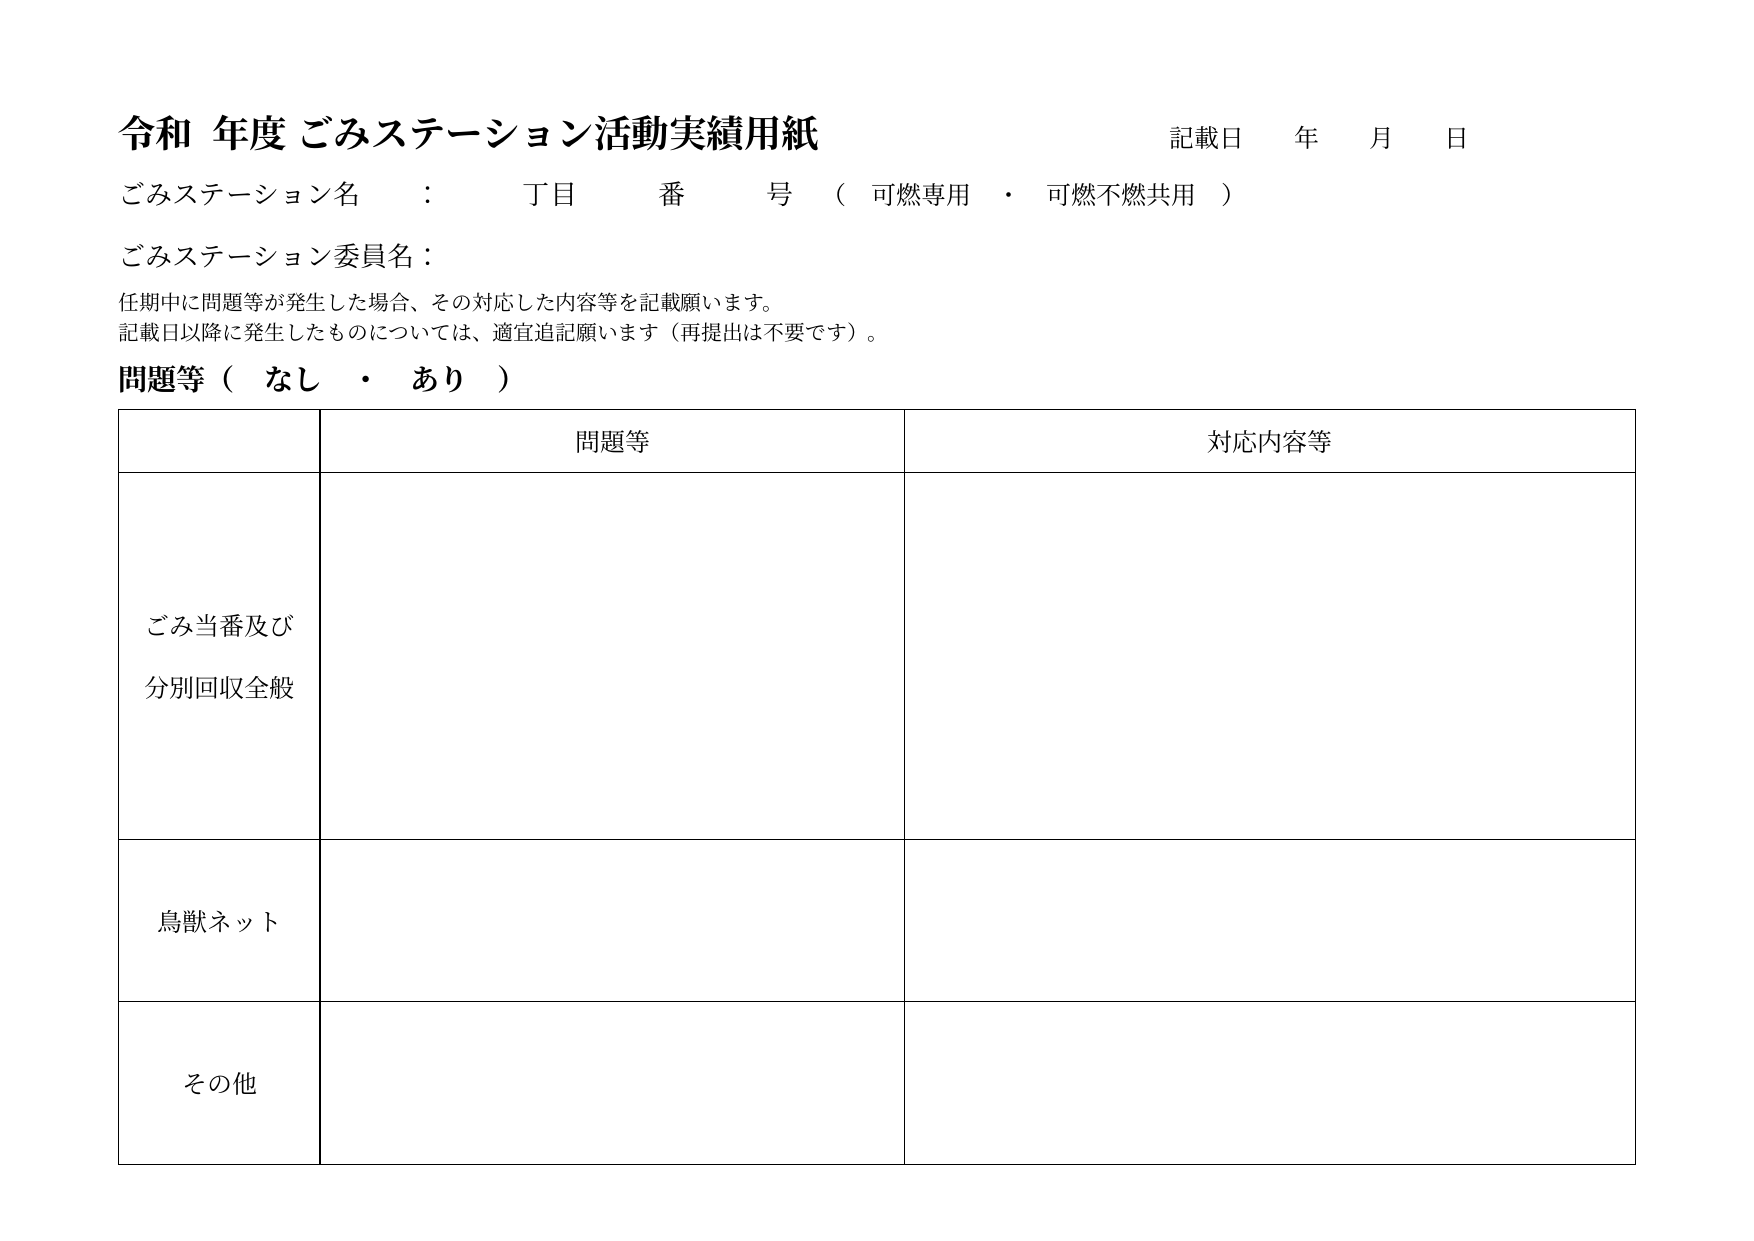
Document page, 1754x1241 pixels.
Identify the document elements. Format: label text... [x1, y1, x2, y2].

table_cell [905, 473, 1635, 839]
text 任期中に問題等が発生した場合、その対応した内容等を記載願います。 [118, 286, 1636, 316]
text 記載日以降に発生したものについては、適宜追記願います（再提出は不要です）。 [118, 316, 1636, 347]
table_cell その他 [119, 1002, 319, 1164]
text ごみステーション委員名： [118, 224, 1636, 286]
table_cell [321, 1002, 904, 1164]
table_cell [321, 840, 904, 1001]
table_header 問題等 [321, 410, 904, 472]
text ごみステーション名 ： 丁目 番 号 （ 可燃専用 ・ 可燃不燃共用 ） [118, 162, 1636, 224]
table_header [119, 410, 319, 472]
table_cell [905, 840, 1635, 1001]
table_cell [321, 473, 904, 839]
table_cell 鳥獣ネット [119, 840, 319, 1001]
table_header 対応内容等 [905, 410, 1635, 472]
table_cell ごみ当番及び 分別回収全般 [119, 473, 319, 839]
text 問題等（ なし ・ あり ） [118, 347, 1636, 409]
table_cell [905, 1002, 1635, 1164]
text 令和 年度 ごみステーション活動実績用紙 記載日 年 月 日 [118, 101, 1636, 162]
